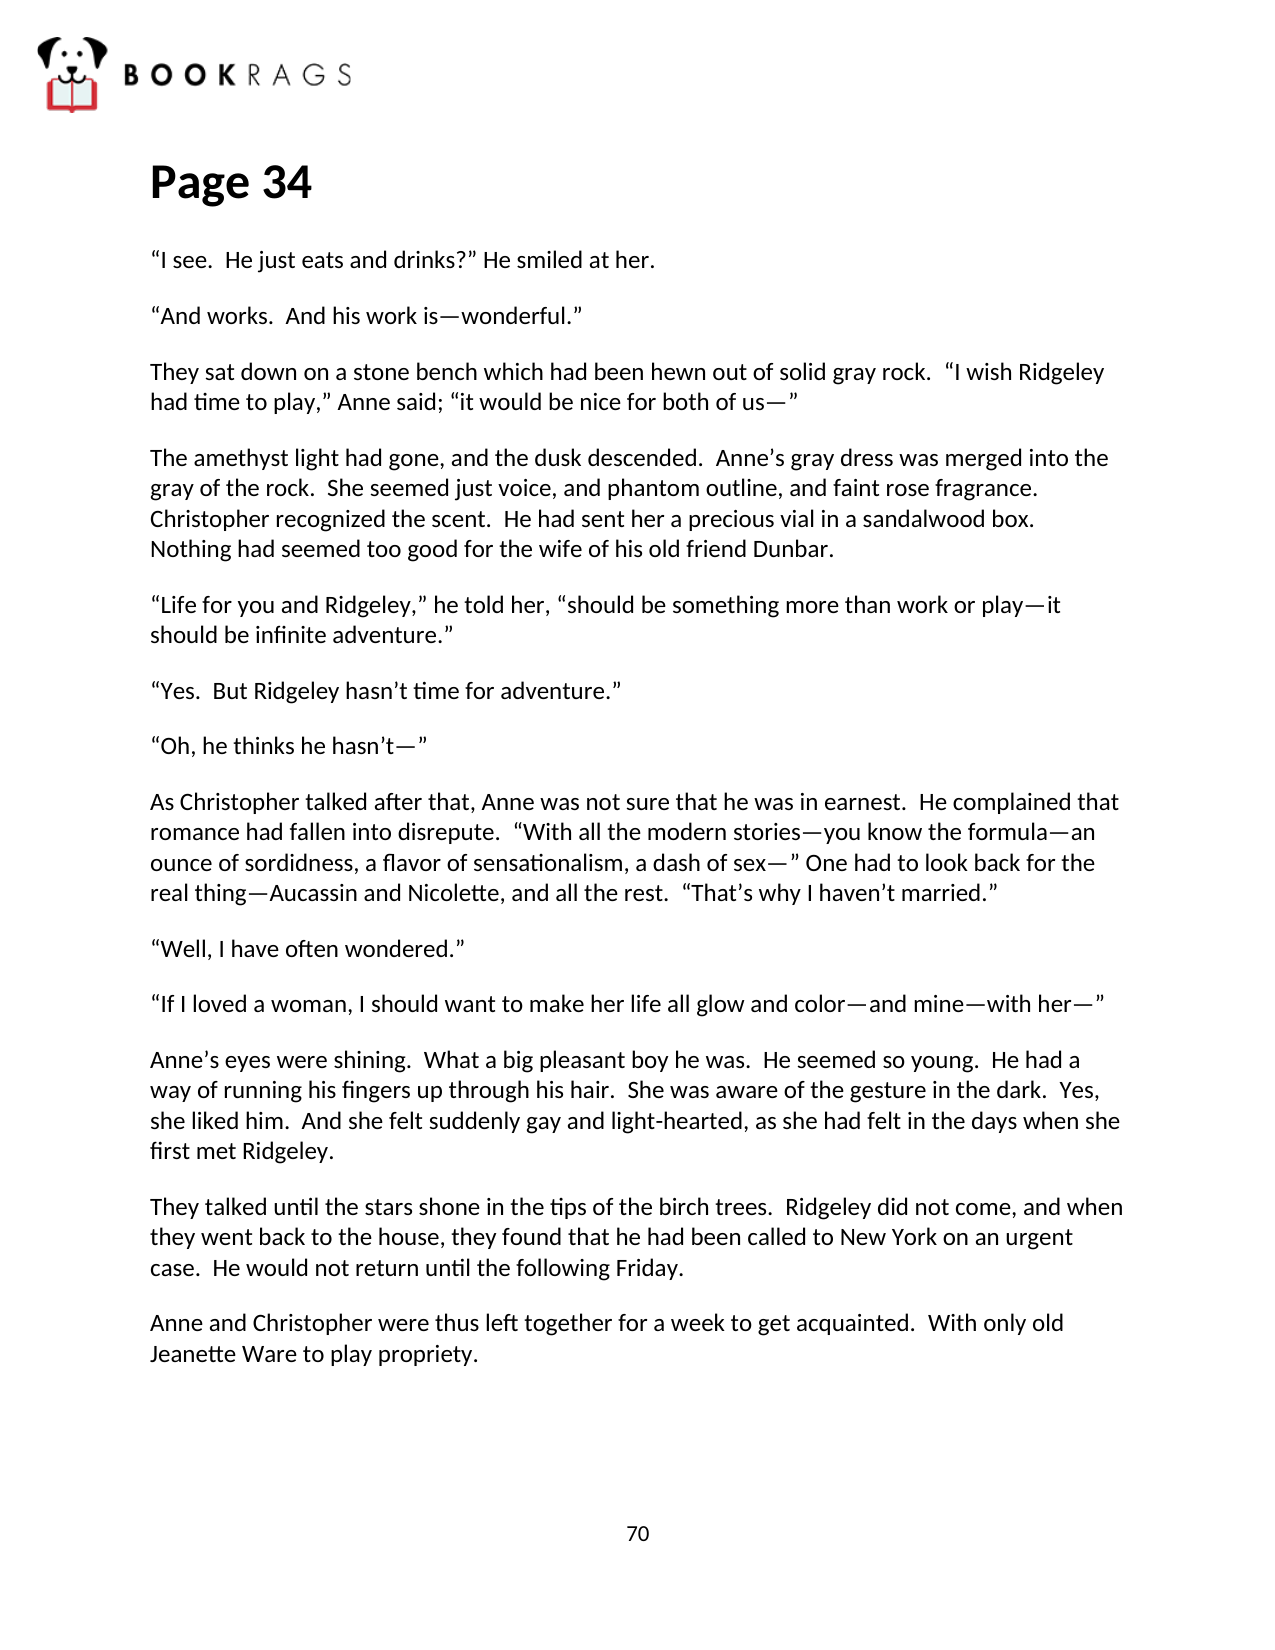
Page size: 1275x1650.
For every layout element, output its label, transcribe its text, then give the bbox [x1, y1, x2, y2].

text They sat down on a stone bench which had been hewn out of solid gray rock. “I wish Ridgeley had time to play,” Anne said; “it would be nice for both of us—­” [150, 356, 1125, 417]
text “Oh, he thinks he hasn’t—­” [150, 730, 1125, 761]
text They talked until the stars shone in the tips of the birch trees. Ridgeley did not come, and when they went back to the house, they found that he had been called to New York on an urgent case. He would not return until the following Friday. [150, 1191, 1125, 1283]
text Anne’s eyes were shining. What a big pleasant boy he was. He seemed so young. He had a way of running his fingers up through his hair. She was aware of the gesture in the dark. Yes, she liked him. And she felt suddenly gay and light-hearted, as she had felt in the days when she first met Ridgeley. [150, 1044, 1125, 1166]
text “If I loved a woman, I should want to make her life all glow and color—­and mine—­with her—­” [150, 988, 1125, 1019]
text Page 34 [150, 150, 1125, 211]
text “Well, I have often wondered.” [150, 933, 1125, 963]
text “I see. He just eats and drinks?” He smiled at her. [150, 244, 1125, 275]
text The amethyst light had gone, and the dusk descended. Anne’s gray dress was merged into the gray of the rock. She seemed just voice, and phantom outline, and faint rose fragrance. Christopher recognized the scent. He had sent her a precious vial in a sandalwood box. Nothing had seemed too good for the wife of his old friend Dunbar. [150, 442, 1125, 564]
text “Life for you and Ridgeley,” he told her, “should be something more than work or play—­it should be infinite adventure.” [150, 589, 1125, 650]
text “And works. And his work is—­wonderful.” [150, 300, 1125, 331]
text As Christopher talked after that, Anne was not sure that he was in earnest. He complained that romance had fallen into disrepute. “With all the modern stories—­you know the formula—­an ounce of sordidness, a flavor of sensationalism, a dash of sex—­” One had to look back for the real thing—­Aucassin and Nicolette, and all the rest. “That’s why I haven’t married.” [150, 786, 1125, 908]
picture [37, 37, 351, 113]
text “Yes. But Ridgeley hasn’t time for adventure.” [150, 675, 1125, 705]
text Anne and Christopher were thus left together for a week to get acquainted. With only old Jeanette Ware to play propriety. [150, 1308, 1125, 1369]
